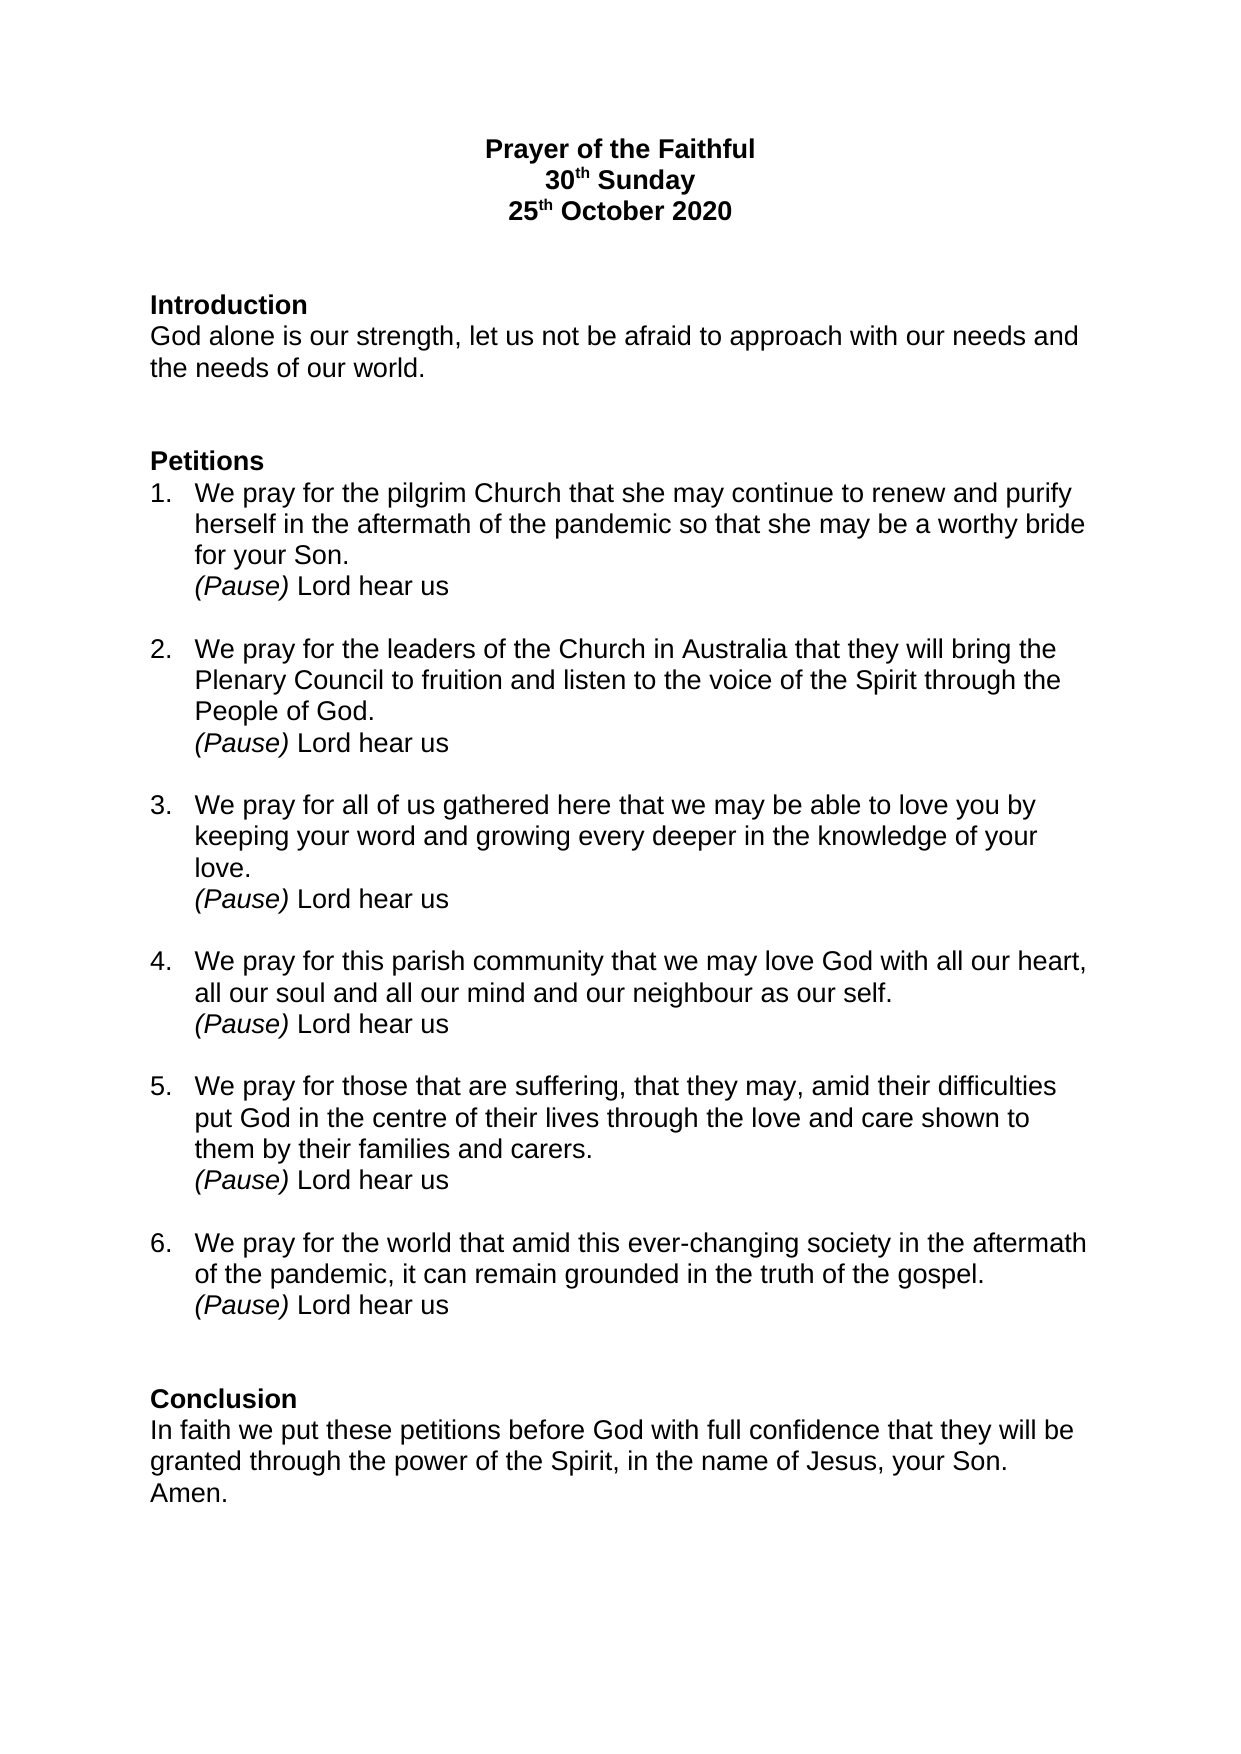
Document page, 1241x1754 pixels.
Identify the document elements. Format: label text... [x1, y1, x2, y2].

list (Pause) Lord hear us [194, 1008, 1090, 1039]
list We pray for those that are suffering, that they may, amid their difficulties put God in the centre of their lives through the love and care shown to them by their families and carers. [150, 1070, 1090, 1164]
list (Pause) Lord hear us [194, 1164, 1090, 1195]
list We pray for the leaders of the Church in Australia that they will bring the Plenary Council to fruition and listen to the voice of the Spirit through the People of God. [150, 633, 1090, 727]
text Conclusion [150, 1383, 1090, 1414]
list (Pause) Lord hear us [194, 1289, 1090, 1320]
text 30th Sunday [150, 164, 1090, 195]
text In faith we put these petitions before God with full confidence that they will be granted through the power of the Spirit, in the name of Jesus, your Son. Amen. [150, 1414, 1090, 1508]
text Petitions [150, 445, 1090, 477]
list (Pause) Lord hear us [194, 727, 1090, 758]
list We pray for the pilgrim Church that she may continue to renew and purify herself in the aftermath of the pandemic so that she may be a worthy bride for your Son. [150, 477, 1090, 570]
list (Pause) Lord hear us [194, 883, 1090, 914]
list We pray for the world that amid this ever-changing society in the aftermath of the pandemic, it can remain grounded in the truth of the gospel. [150, 1227, 1090, 1289]
text 25th October 2020 [150, 195, 1090, 227]
text God alone is our strength, let us not be afraid to approach with our needs and the needs of our world. [150, 320, 1090, 383]
list We pray for this parish community that we may love God with all our heart, all our soul and all our mind and our neighbour as our self. [150, 945, 1090, 1008]
text Introduction [150, 289, 1090, 320]
list (Pause) Lord hear us [194, 570, 1090, 602]
list We pray for all of us gathered here that we may be able to love you by keeping your word and growing every deeper in the knowledge of your love. [150, 789, 1090, 883]
text Prayer of the Faithful [150, 133, 1090, 164]
